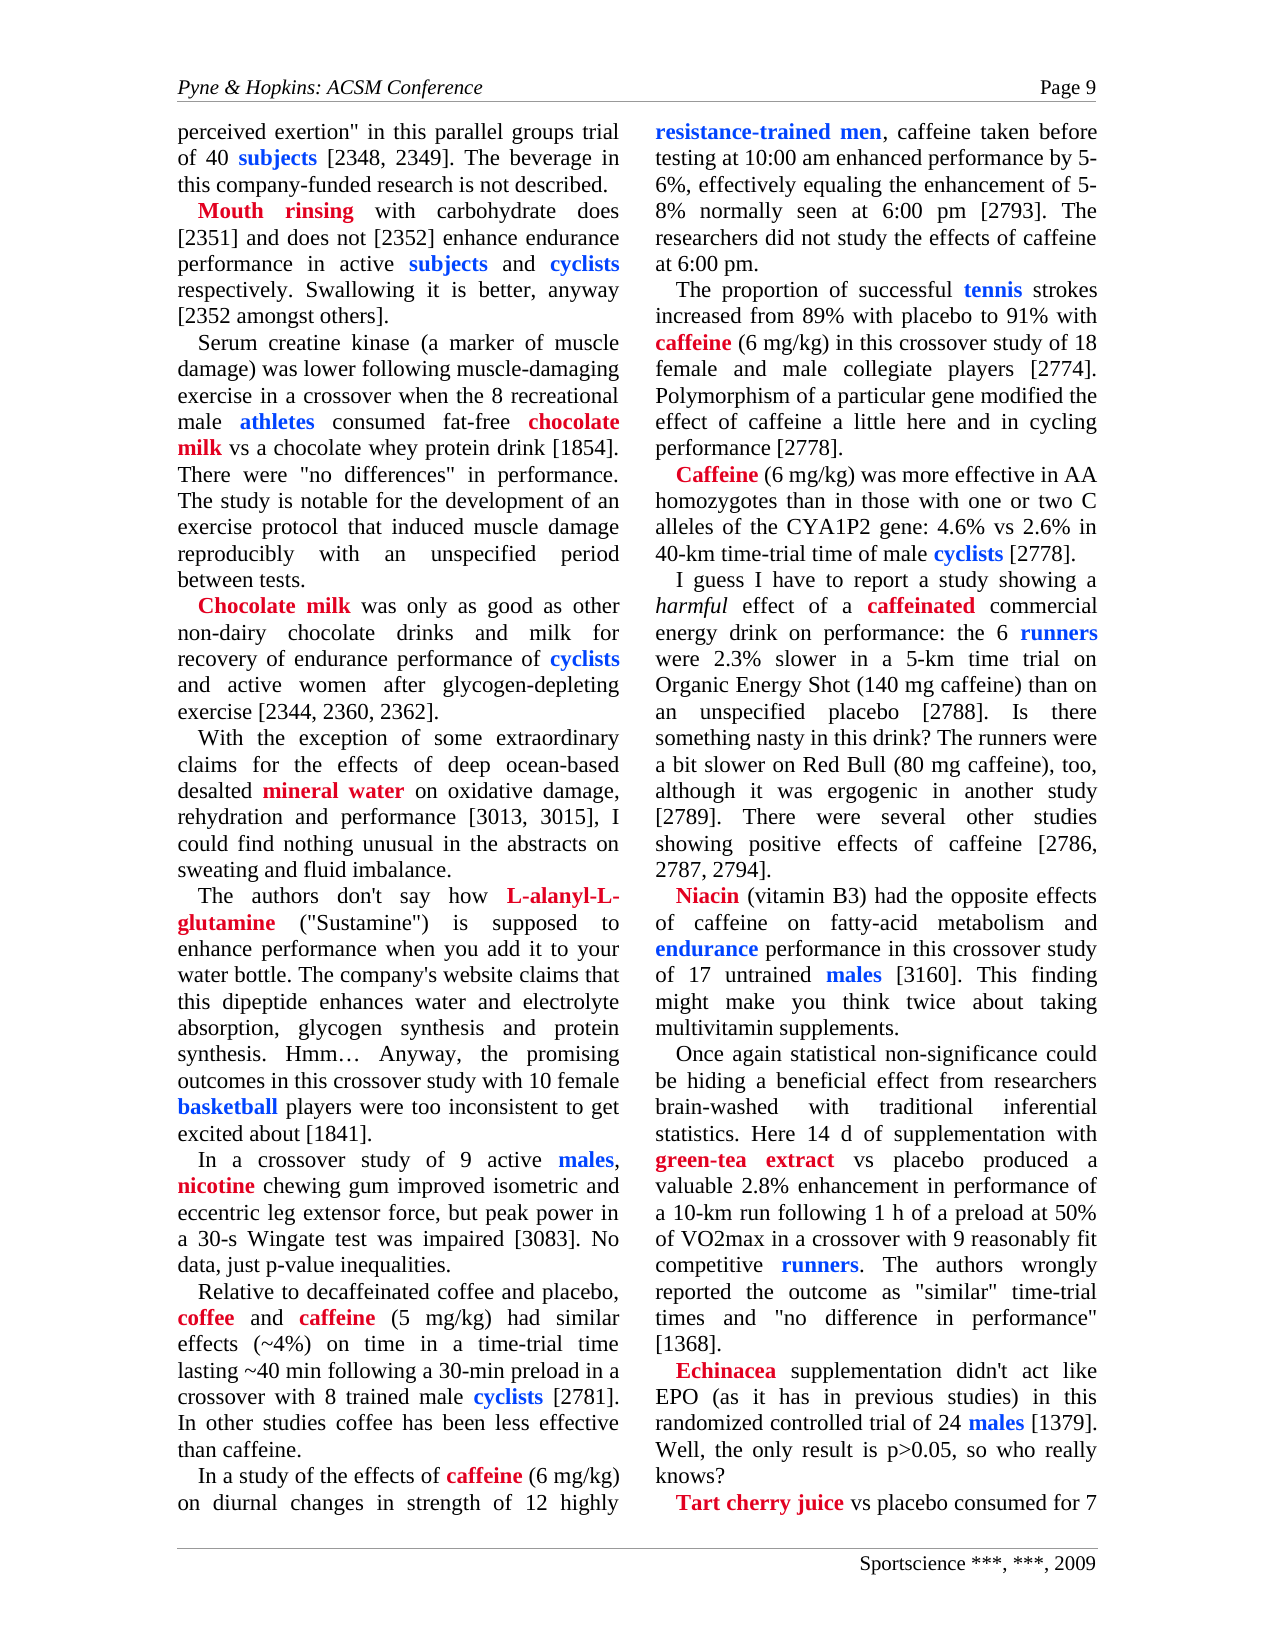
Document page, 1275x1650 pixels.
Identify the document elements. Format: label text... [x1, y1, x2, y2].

text Niacin (vitamin B3) had the opposite effects of caffeine on fatty-acid metabolism and endurance performance in this crossover study of 17 untrained males [3160]. This finding might make you think twice about taking multivitamin supplements. [655, 882, 1098, 1041]
text Caffeine (6 mg/kg) was more effective in AA homozygotes than in those with one or two C alleles of the CYA1P2 gene: 4.6% vs 2.6% in 40-km time-trial time of male cyclists [2778]. [655, 461, 1098, 566]
text I guess I have to report a study showing a harmful effect of a caffeinated commercial energy drink on performance: the 6 runners were 2.3% slower in a 5-km time trial on Organic Energy Shot (140 mg caffeine) than on an unspecified placebo [2788]. Is there something nasty in this drink? The runners were a bit slower on Red Bull (80 mg caffeine), too, although it was ergogenic in another study [2789]. There were several other studies showing positive effects of caffeine [2786, 2787, 2794]. [655, 566, 1098, 882]
text In a study of the effects of caffeine (6 mg/kg) on diurnal changes in strength of 12 highly resistance-trained men, caffeine taken before testing at 10:00 am enhanced performance by 5-6%, effectively equaling the enhancement of 5-8% normally seen at 6:00 pm [2793]. The researchers did not study the effects of caffeine at 6:00 pm. [177, 1462, 620, 1515]
text The proportion of successful tennis strokes increased from 89% with placebo to 91% with caffeine (6 mg/kg) in this crossover study of 18 female and male collegiate players [2774]. Polymorphism of a particular gene modified the effect of caffeine a little here and in cycling performance [2778]. [655, 276, 1098, 461]
text Chocolate milk was only as good as other non-dairy chocolate drinks and milk for recovery of endurance performance of cyclists and active women after glycogen-depleting exercise [2344, 2360, 2362]. [177, 592, 620, 724]
text Mouth rinsing with carbohydrate does [2351] and does not [2352] enhance endurance performance in active subjects and cyclists respectively. Swallowing it is better, anyway [2352 amongst others]. [177, 197, 620, 329]
text With the exception of some extraordinary claims for the effects of deep ocean-based desalted mineral water on oxidative damage, rehydration and performance [3013, 3015], I could find nothing unusual in the abstracts on sweating and fluid imbalance. [177, 724, 620, 882]
text The authors don't say how L-alanyl-L-glutamine ("Sustamine") is supposed to enhance performance when you add it to your water bottle. The company's website claims that this dipeptide enhances water and electrolyte absorption, glycogen synthesis and protein synthesis. Hmm… Anyway, the promising outcomes in this crossover study with 10 female basketball players were too inconsistent to get excited about [1841]. [177, 882, 620, 1146]
text In a study of the effects of caffeine (6 mg/kg) on diurnal changes in strength of 12 highly resistance-trained men, caffeine taken before testing at 10:00 am enhanced performance by 5-6%, effectively equaling the enhancement of 5-8% normally seen at 6:00 pm [2793]. The researchers did not study the effects of caffeine at 6:00 pm. [655, 118, 1098, 276]
text In a crossover study of 9 active males, nicotine chewing gum improved isometric and eccentric leg extensor force, but peak power in a 30-s Wingate test was impaired [3083]. No data, just p-value inequalities. [177, 1146, 620, 1278]
text Relative to decaffeinated coffee and placebo, coffee and caffeine (5 mg/kg) had similar effects (~4%) on time in a time-trial time lasting ~40 min following a 30-min preload in a crossover with 8 trained male cyclists [2781]. In other studies coffee has been less effective than caffeine. [177, 1278, 620, 1462]
text Once again statistical non-significance could be hiding a beneficial effect from researchers brain-washed with traditional inferential statistics. Here 14 d of supplementation with green-tea extract vs placebo produced a valuable 2.8% enhancement in performance of a 10-km run following 1 h of a preload at 50% of VO2max in a crossover with 9 reasonably fit competitive runners. The authors wrongly reported the outcome as "similar" time-trial times and "no difference in performance" [1368]. [655, 1041, 1098, 1357]
text Echinacea supplementation didn't act like EPO (as it has in previous studies) in this randomized controlled trial of 24 males [1379]. Well, the only result is p>0.05, so who really knows? [655, 1357, 1098, 1488]
text Serum creatine kinase (a marker of muscle damage) was lower following muscle-damaging exercise in a crossover when the 8 recreational male athletes consumed fat-free chocolate milk vs a chocolate whey protein drink [1854]. There were "no differences" in performance. The study is notable for the development of an exercise protocol that induced muscle damage reproducibly with an unspecified period between tests. [177, 329, 620, 592]
